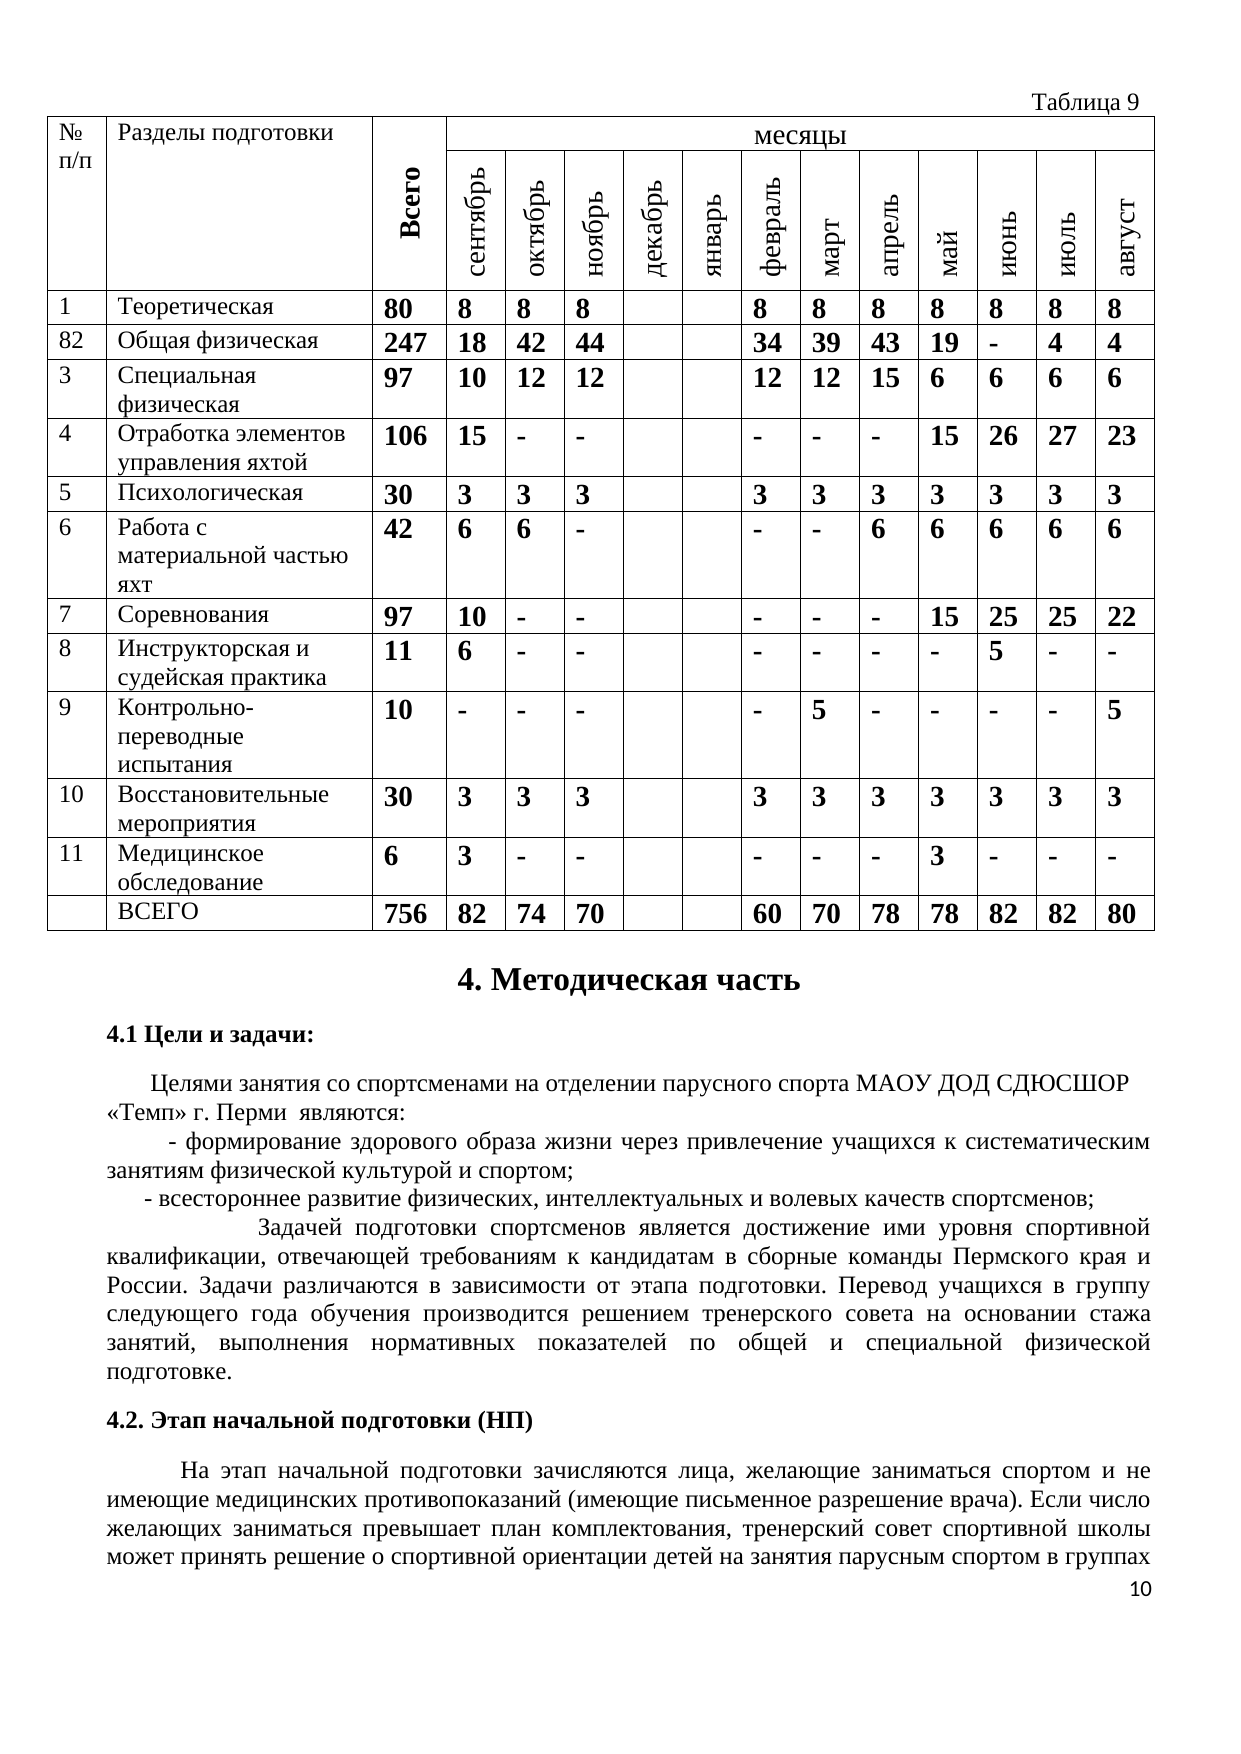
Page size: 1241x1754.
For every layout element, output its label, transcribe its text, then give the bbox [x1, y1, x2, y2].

table_cell - [801, 419, 859, 476]
table_cell Соревнования [107, 599, 372, 632]
table_cell 30 [373, 779, 446, 837]
table_cell 3 [860, 779, 918, 837]
table_cell 74 [506, 896, 564, 930]
table_cell 15 [447, 419, 505, 476]
table_cell 6 [447, 634, 505, 691]
table_cell 8 [565, 291, 623, 324]
table_cell 23 [1096, 419, 1154, 476]
table_cell Общая физическая [107, 325, 372, 359]
table_cell 10 [373, 692, 446, 778]
table_cell 5 [48, 477, 106, 511]
text - формирование здорового образа жизни через привлечение учащихся к систематическим занятиям физической культурой и спортом; [106, 1126, 1152, 1183]
table_cell 44 [565, 325, 623, 359]
table_cell - [1037, 634, 1095, 691]
table_cell март [801, 151, 859, 290]
table_cell 4 [1096, 325, 1154, 359]
table_cell 3 [860, 477, 918, 511]
table_cell 12 [742, 360, 800, 417]
table_cell - [978, 838, 1036, 895]
table_cell 3 [1096, 779, 1154, 837]
table_cell 3 [978, 477, 1036, 511]
table_cell декабрь [624, 151, 682, 290]
table_cell - [742, 838, 800, 895]
table_cell 97 [373, 599, 446, 632]
table_cell 30 [373, 477, 446, 511]
table_cell Работа с материальной частью яхт [107, 512, 372, 598]
table_cell июль [1037, 151, 1095, 290]
table_cell [624, 838, 682, 895]
table_cell 247 [373, 325, 446, 359]
table_cell [683, 291, 741, 324]
table_cell 70 [565, 896, 623, 930]
table_cell ноябрь [565, 151, 623, 290]
table_cell 15 [919, 599, 977, 632]
table_cell [624, 599, 682, 632]
table_cell 3 [801, 477, 859, 511]
table_header Разделы подготовки [107, 117, 372, 290]
table_cell 3 [506, 477, 564, 511]
table_cell 8 [1096, 291, 1154, 324]
table_cell 6 [373, 838, 446, 895]
table_cell 3 [919, 779, 977, 837]
table_cell - [565, 419, 623, 476]
table_cell [683, 896, 741, 930]
text 4.2. Этап начальной подготовки (НП) [106, 1406, 1152, 1434]
table_cell - [919, 634, 977, 691]
table_cell - [860, 599, 918, 632]
table_cell 3 [919, 838, 977, 895]
table_cell - [565, 599, 623, 632]
table_cell 8 [447, 291, 505, 324]
table_cell - [506, 692, 564, 778]
table_cell 3 [978, 779, 1036, 837]
table_cell 8 [48, 634, 106, 691]
table_cell 6 [919, 512, 977, 598]
table_cell [624, 291, 682, 324]
table_cell 80 [373, 291, 446, 324]
table_cell 10 [447, 599, 505, 632]
table_cell 43 [860, 325, 918, 359]
table_cell 8 [506, 291, 564, 324]
table_cell 42 [506, 325, 564, 359]
table_cell июнь [978, 151, 1036, 290]
table_cell - [742, 599, 800, 632]
table_cell 80 [1096, 896, 1154, 930]
table_cell 3 [742, 477, 800, 511]
text Таблица 9 [106, 87, 1152, 116]
table_cell 8 [860, 291, 918, 324]
table_cell 6 [48, 512, 106, 598]
text 4.1 Цели и задачи: [106, 1019, 1152, 1048]
table_cell 18 [447, 325, 505, 359]
table_cell Теоретическая [107, 291, 372, 324]
table_cell 1 [48, 291, 106, 324]
table_cell - [506, 838, 564, 895]
table_cell май [919, 151, 977, 290]
table_cell - [506, 599, 564, 632]
table_header Всего [373, 117, 446, 290]
table_cell [683, 325, 741, 359]
table_cell - [506, 634, 564, 691]
table_cell Медицинское обследование [107, 838, 372, 895]
table_header месяцы [447, 117, 1154, 150]
table_cell - [978, 325, 1036, 359]
table_cell 12 [801, 360, 859, 417]
table_cell август [1096, 151, 1154, 290]
table_cell октябрь [506, 151, 564, 290]
table_cell 22 [1096, 599, 1154, 632]
table_cell ВСЕГО [107, 896, 372, 930]
table_cell 756 [373, 896, 446, 930]
table_cell - [860, 419, 918, 476]
table_cell 10 [48, 779, 106, 837]
table_cell - [860, 838, 918, 895]
table_cell [683, 419, 741, 476]
table_cell 39 [801, 325, 859, 359]
table_cell 12 [506, 360, 564, 417]
table_cell 70 [801, 896, 859, 930]
table_cell 42 [373, 512, 446, 598]
table_cell [683, 512, 741, 598]
table_cell 15 [919, 419, 977, 476]
table_cell Отработка элементов управления яхтой [107, 419, 372, 476]
table_cell 3 [1096, 477, 1154, 511]
table_cell 5 [801, 692, 859, 778]
table_cell 3 [801, 779, 859, 837]
table_cell Специальная физическая [107, 360, 372, 417]
table_cell 8 [801, 291, 859, 324]
table_cell 3 [919, 477, 977, 511]
table_cell 11 [48, 838, 106, 895]
table_cell - [1037, 838, 1095, 895]
table_cell - [919, 692, 977, 778]
table_cell 9 [48, 692, 106, 778]
table_cell февраль [742, 151, 800, 290]
text 4. Методическая часть [106, 960, 1152, 998]
table_cell - [742, 512, 800, 598]
table_cell - [801, 838, 859, 895]
table_cell [624, 896, 682, 930]
table_cell 6 [1037, 512, 1095, 598]
table_cell 82 [978, 896, 1036, 930]
table_cell 12 [565, 360, 623, 417]
table_cell 6 [447, 512, 505, 598]
table_cell 4 [48, 419, 106, 476]
table_cell [683, 838, 741, 895]
table_cell 78 [860, 896, 918, 930]
table_cell - [742, 419, 800, 476]
table_cell [624, 360, 682, 417]
table_cell 6 [978, 512, 1036, 598]
table_cell - [1096, 838, 1154, 895]
table_cell - [978, 692, 1036, 778]
table_cell 26 [978, 419, 1036, 476]
table_cell 8 [919, 291, 977, 324]
table_cell [683, 634, 741, 691]
table_cell 25 [1037, 599, 1095, 632]
table_cell 3 [447, 779, 505, 837]
table_cell 6 [1037, 360, 1095, 417]
table_cell 3 [48, 360, 106, 417]
table_cell 19 [919, 325, 977, 359]
table_cell 5 [978, 634, 1036, 691]
table_cell 3 [447, 838, 505, 895]
table_cell - [565, 838, 623, 895]
table_cell [48, 896, 106, 930]
table_cell сентябрь [447, 151, 505, 290]
table_cell 8 [1037, 291, 1095, 324]
table_cell 3 [1037, 477, 1095, 511]
table_cell 6 [919, 360, 977, 417]
table_cell 8 [742, 291, 800, 324]
text - всестороннее развитие физических, интеллектуальных и волевых качеств спортсменов; [106, 1183, 1152, 1212]
table_cell 8 [978, 291, 1036, 324]
text Целями занятия со спортсменами на отделении парусного спорта МАОУ ДОД СДЮСШОР «Темп» г. Перми являются: [106, 1068, 1152, 1126]
table_cell [683, 599, 741, 632]
table_cell [624, 477, 682, 511]
table_cell [624, 779, 682, 837]
table_cell 25 [978, 599, 1036, 632]
table_cell - [565, 634, 623, 691]
table_cell 60 [742, 896, 800, 930]
table_cell - [565, 512, 623, 598]
table_cell апрель [860, 151, 918, 290]
table_cell - [742, 634, 800, 691]
table_cell 106 [373, 419, 446, 476]
table_cell 11 [373, 634, 446, 691]
table_cell 6 [1096, 360, 1154, 417]
table_cell - [742, 692, 800, 778]
table_cell 6 [506, 512, 564, 598]
table_cell 97 [373, 360, 446, 417]
table_cell [624, 419, 682, 476]
table_cell - [565, 692, 623, 778]
table_cell Психологическая [107, 477, 372, 511]
table_cell 34 [742, 325, 800, 359]
table_cell 7 [48, 599, 106, 632]
table_cell 78 [919, 896, 977, 930]
table_cell 3 [1037, 779, 1095, 837]
table_cell Контрольно-переводные испытания [107, 692, 372, 778]
table_cell 6 [860, 512, 918, 598]
table_cell 5 [1096, 692, 1154, 778]
table_cell 3 [742, 779, 800, 837]
table_cell - [801, 599, 859, 632]
table_cell 82 [48, 325, 106, 359]
table_cell - [1096, 634, 1154, 691]
table_cell 82 [1037, 896, 1095, 930]
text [106, 1455, 1152, 1570]
table_cell Инструкторская и судейская практика [107, 634, 372, 691]
table_cell - [860, 692, 918, 778]
table_cell 10 [447, 360, 505, 417]
text Задачей подготовки спортсменов является достижение ими уровня спортивной квалификации, отвечающей требованиям к кандидатам в сборные команды Пермского края и России. Задачи различаются в зависимости от этапа подготовки. Перевод учащихся в группу следующего года обучения производится решением тренерского совета на основании стажа занятий, выполнения нормативных показателей по общей и специальной физической подготовке. [106, 1212, 1152, 1385]
table_cell 3 [565, 779, 623, 837]
table_cell 15 [860, 360, 918, 417]
table_cell [624, 634, 682, 691]
table_cell 82 [447, 896, 505, 930]
table_cell [683, 360, 741, 417]
table_cell [683, 779, 741, 837]
table_cell - [801, 512, 859, 598]
table_header № п/п [48, 117, 106, 290]
table_cell - [1037, 692, 1095, 778]
table_cell 4 [1037, 325, 1095, 359]
table_cell - [801, 634, 859, 691]
table_cell [624, 512, 682, 598]
table_cell [624, 325, 682, 359]
table_cell 3 [565, 477, 623, 511]
table_cell [683, 477, 741, 511]
table_cell 3 [506, 779, 564, 837]
table_cell - [506, 419, 564, 476]
table_cell [624, 692, 682, 778]
table_cell 6 [978, 360, 1036, 417]
table_cell 3 [447, 477, 505, 511]
table_cell - [447, 692, 505, 778]
table_cell 6 [1096, 512, 1154, 598]
table_cell Восстановительные мероприятия [107, 779, 372, 837]
table_cell - [860, 634, 918, 691]
table_cell [683, 692, 741, 778]
table_cell 27 [1037, 419, 1095, 476]
table_cell январь [683, 151, 741, 290]
